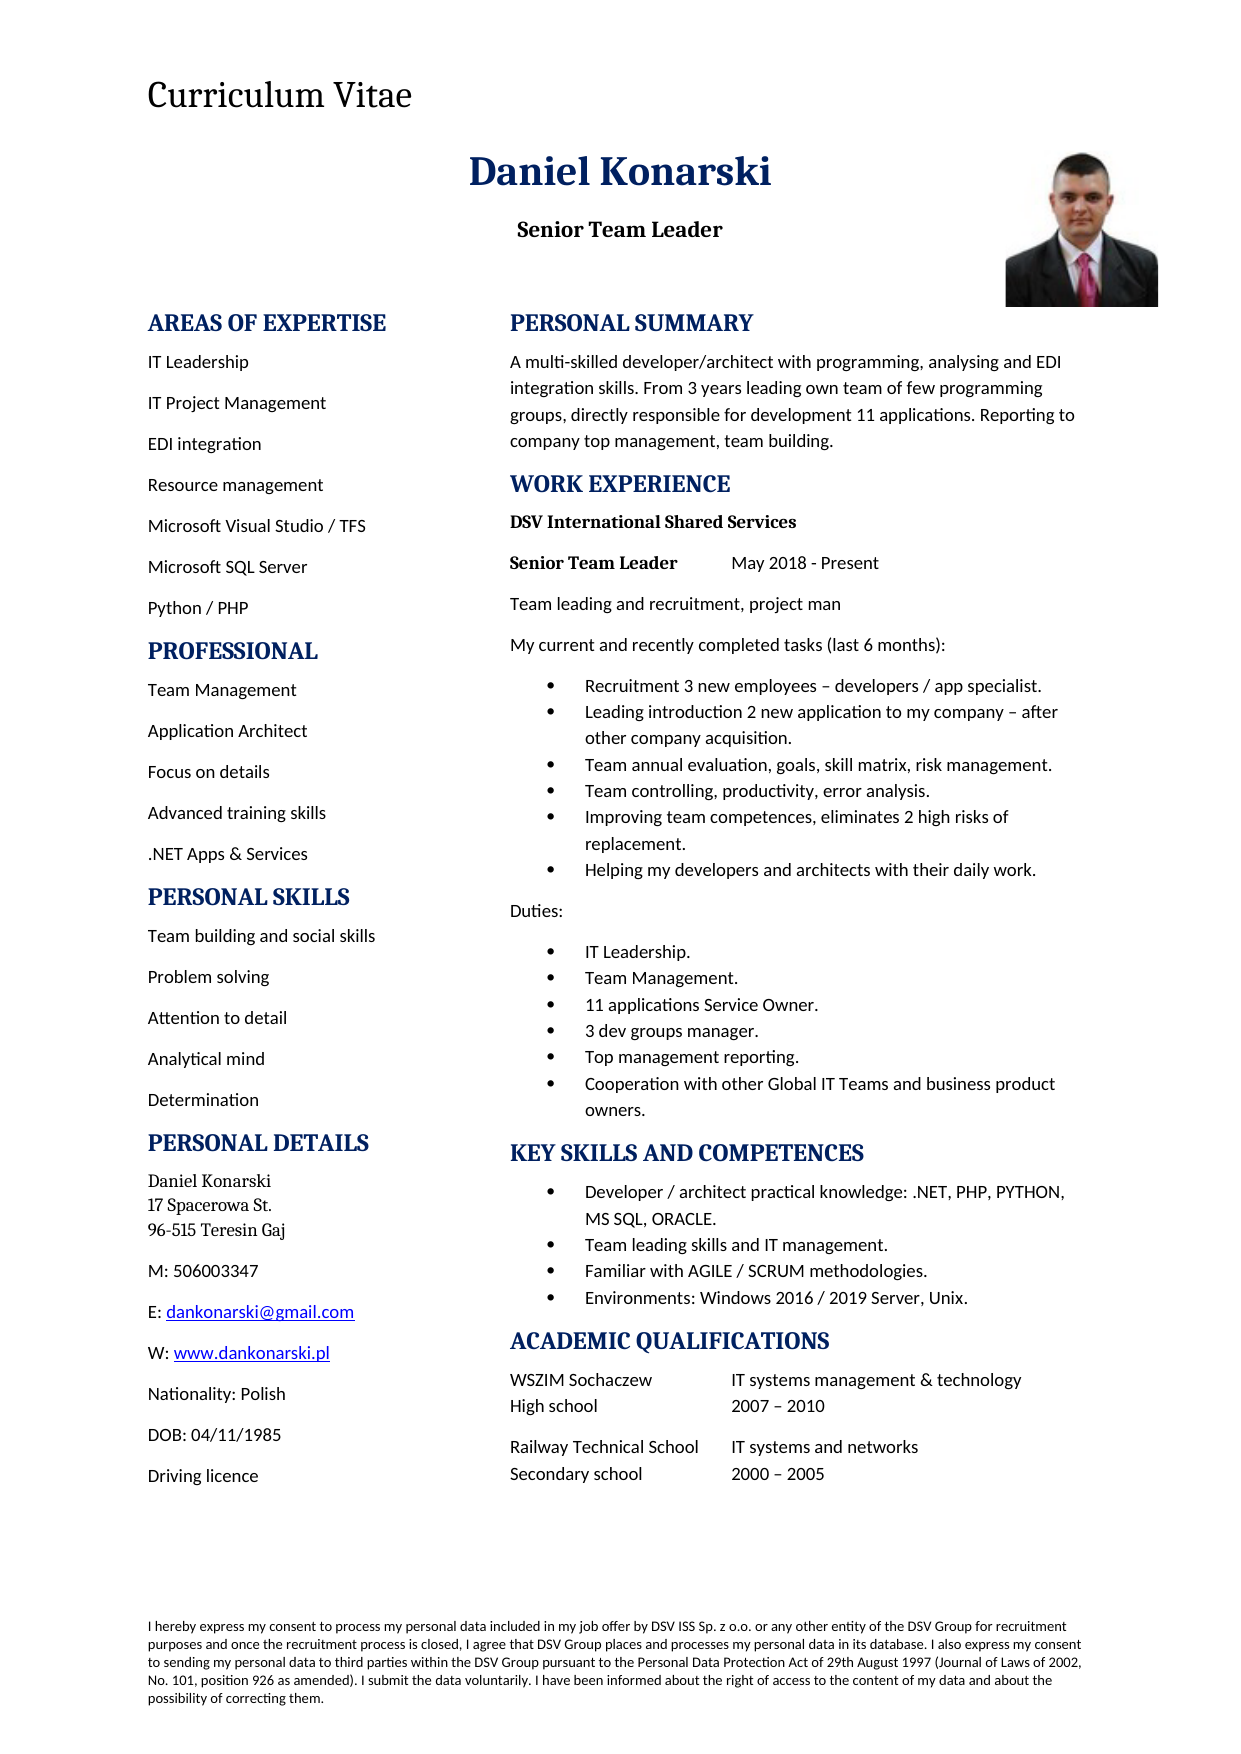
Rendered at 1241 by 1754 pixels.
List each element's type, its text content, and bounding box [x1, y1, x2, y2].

text Team building and social skills [148, 924, 436, 947]
text IT Project Management [148, 391, 436, 414]
text IT Leadership [148, 350, 436, 373]
text Attention to detail [148, 1006, 436, 1029]
text Daniel Konarski [148, 148, 1005, 196]
list IT Leadership. [547, 940, 1093, 963]
text EDI integration [148, 432, 436, 455]
text My current and recently completed tasks (last 6 months): [510, 633, 1093, 656]
text W: www.dankonarski.pl [148, 1341, 436, 1364]
text Daniel Konarski 17 Spacerowa St. 96-515 Teresin Gaj [148, 1170, 436, 1241]
text Nationality: Polish [148, 1382, 436, 1405]
list Team Management. [547, 966, 1093, 989]
text Resource management [148, 473, 436, 496]
text PROFESSIONAL [148, 637, 436, 666]
text WORK EXPERIENCE [510, 470, 1093, 499]
text ACADEMIC QUALIFICATIONS [510, 1327, 1093, 1356]
text Determination [148, 1088, 436, 1111]
text Application Architect [148, 719, 436, 742]
text Railway Technical School IT systems and networks Secondary school 2000 – 2005 [510, 1436, 1093, 1485]
text WSZIM Sochaczew IT systems management & technology High school 2007 – 2010 [510, 1368, 1093, 1417]
list Developer / architect practical knowledge: .NET, PHP, PYTHON, MS SQL, ORACLE. [547, 1181, 1093, 1230]
text Team leading and recruitment, project man [510, 592, 1093, 615]
text PERSONAL SUMMARY [510, 309, 1093, 338]
text Python / PHP [148, 596, 436, 619]
text PERSONAL DETAILS [148, 1129, 436, 1158]
text Senior Team Leader [148, 217, 1005, 244]
text A multi-skilled developer/architect with programming, analysing and EDI integration skills. From 3 years leading own team of few programming groups, directly responsible for development 11 applications. Reporting to company top management, team building. [510, 350, 1093, 452]
list Familiar with AGILE / SCRUM methodologies. [547, 1259, 1093, 1282]
list Top management reporting. [547, 1046, 1093, 1068]
text Problem solving [148, 965, 436, 988]
list Helping my developers and architects with their daily work. [547, 858, 1093, 881]
text M: 506003347 [148, 1259, 436, 1282]
text Team Management [148, 678, 436, 701]
text KEY SKILLS AND COMPETENCES [510, 1139, 1093, 1168]
text Microsoft SQL Server [148, 555, 436, 578]
text E: dankonarski@gmail.com [148, 1300, 436, 1323]
picture [1005, 148, 1159, 307]
list Team annual evaluation, goals, skill matrix, risk management. [547, 753, 1093, 776]
text PERSONAL SKILLS [148, 883, 436, 912]
list 11 applications Service Owner. [547, 993, 1093, 1016]
list 3 dev groups manager. [547, 1019, 1093, 1042]
text Analytical mind [148, 1047, 436, 1070]
list Improving team competences, eliminates 2 high risks of replacement. [547, 806, 1093, 855]
list Leading introduction 2 new application to my company – after other company acquisition. [547, 700, 1093, 749]
text Focus on details [148, 760, 436, 783]
text Driving licence [148, 1464, 436, 1487]
list Environments: Windows 2016 / 2019 Server, Unix. [547, 1286, 1093, 1309]
text DOB: 04/11/1985 [148, 1423, 436, 1446]
text .NET Apps & Services [148, 842, 436, 865]
text Advanced training skills [148, 801, 436, 824]
text Microsoft Visual Studio / TFS [148, 514, 436, 537]
text Senior Team Leader May 2018 - Present [510, 551, 1093, 574]
text DSV International Shared Services [510, 512, 1093, 533]
text AREAS OF EXPERTISE [148, 309, 436, 338]
list Recruitment 3 new employees – developers / app specialist. [547, 674, 1093, 697]
list Team leading skills and IT management. [547, 1233, 1093, 1256]
text Duties: [510, 899, 1093, 922]
list Team controlling, productivity, error analysis. [547, 779, 1093, 802]
list Cooperation with other Global IT Teams and business product owners. [547, 1072, 1093, 1121]
